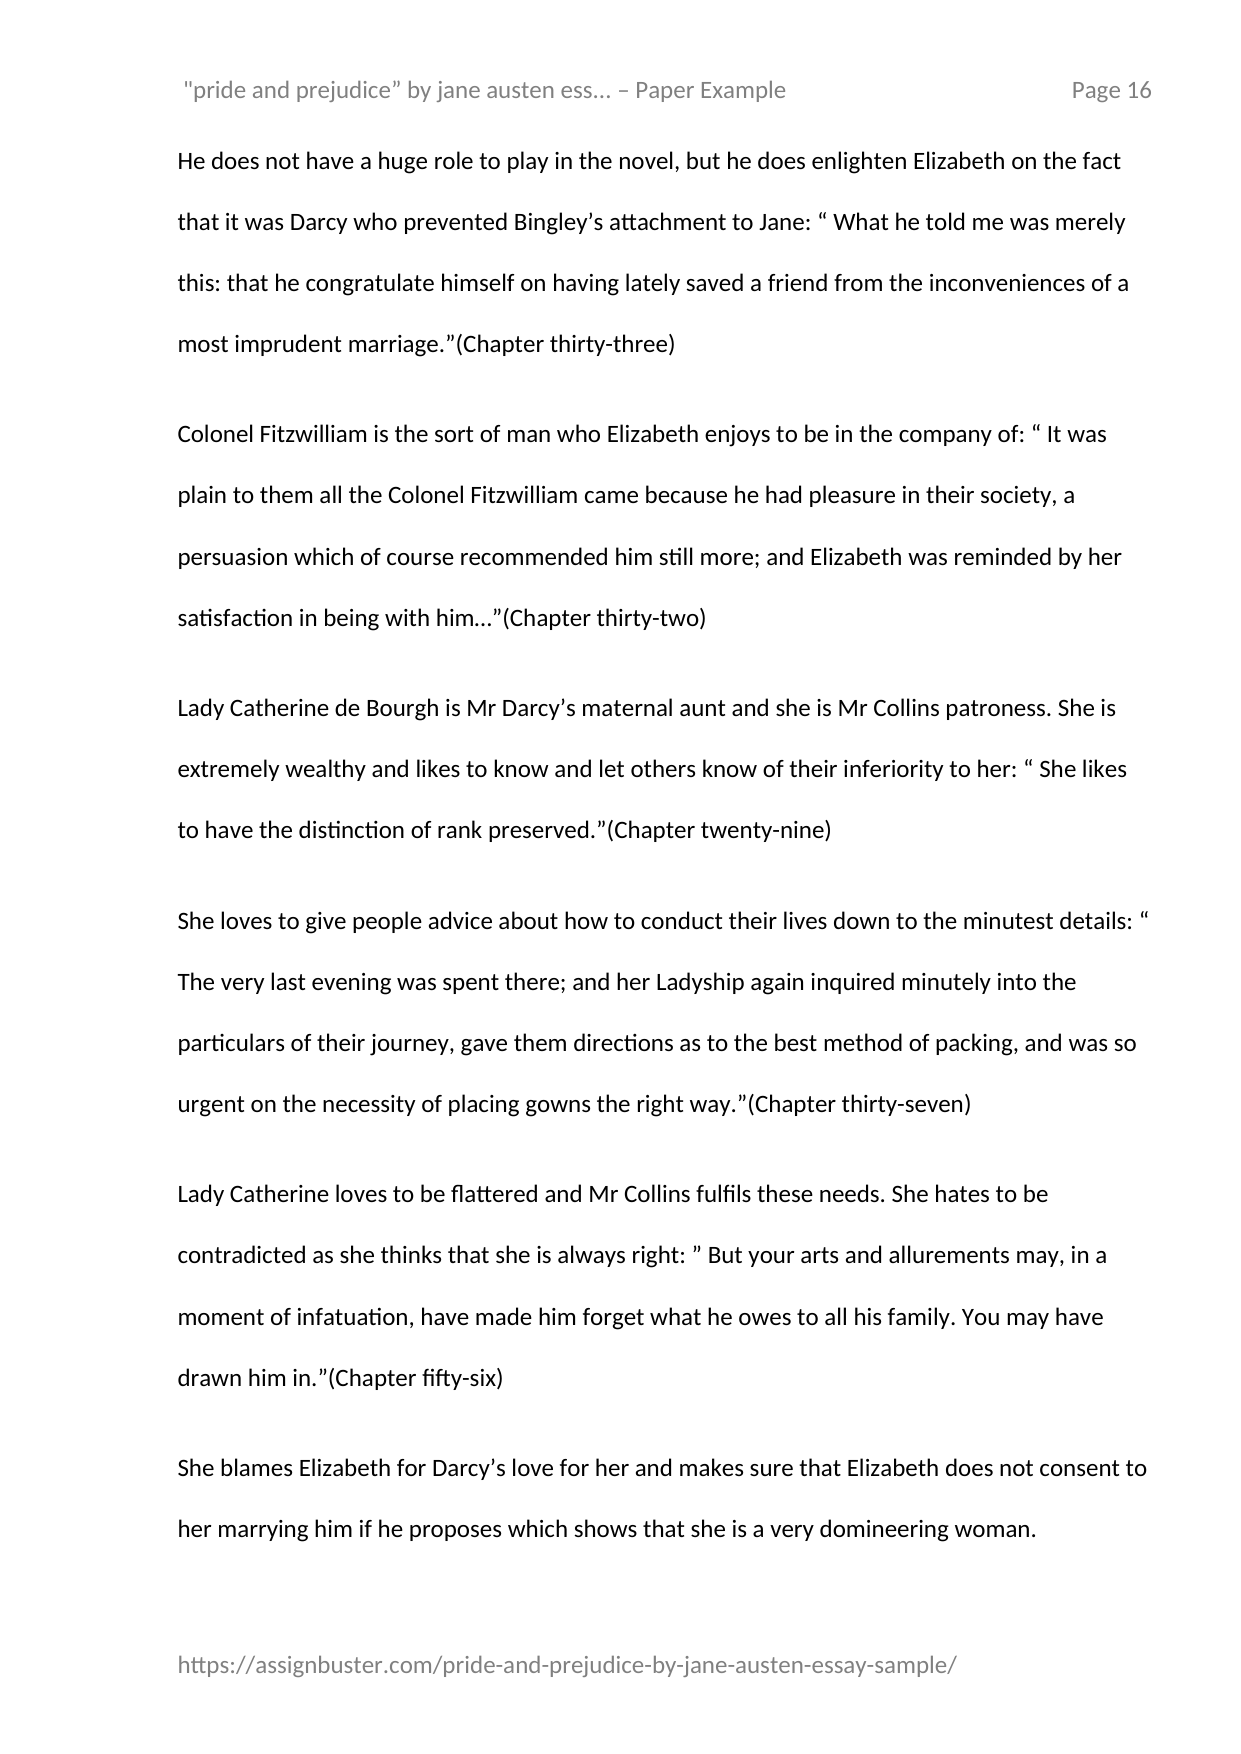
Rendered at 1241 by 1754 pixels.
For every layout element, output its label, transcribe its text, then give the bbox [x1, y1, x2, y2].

text She blames Elizabeth for Darcy’s love for her and makes sure that Elizabeth does not consent to her marrying him if he proposes which shows that she is a very domineering woman. [177, 1452, 1152, 1544]
text She loves to give people advice about how to conduct their lives down to the minutest details: “ The very last evening was spent there; and her Ladyship again inquired minutely into the particulars of their journey, gave them directions as to the best method of packing, and was so urgent on the necessity of placing gowns the right way.”(Chapter thirty-seven) [177, 905, 1152, 1118]
text Lady Catherine de Bourgh is Mr Darcy’s maternal aunt and she is Mr Collins patroness. She is extremely wealthy and likes to know and let others know of their inferiority to her: “ She likes to have the distinction of rank preserved.”(Chapter twenty-nine) [177, 692, 1152, 845]
text Colonel Fitzwilliam is the sort of man who Elizabeth enjoys to be in the company of: “ It was plain to them all the Colonel Fitzwilliam came because he had pleasure in their society, a persuasion which of course recommended him still more; and Elizabeth was reminded by her satisfaction in being with him…”(Chapter thirty-two) [177, 419, 1152, 632]
text He does not have a huge role to play in the novel, but he does enlighten Elizabeth on the fact that it was Darcy who prevented Bingley’s attachment to Jane: “ What he told me was merely this: that he congratulate himself on having lately saved a friend from the inconveniences of a most imprudent marriage.”(Chapter thirty-three) [177, 145, 1152, 359]
text Lady Catherine loves to be flattered and Mr Collins fulfils these needs. She hates to be contradicted as she thinks that she is always right: ” But your arts and allurements may, in a moment of infatuation, have made him forget what he owes to all his family. You may have drawn him in.”(Chapter fifty-six) [177, 1178, 1152, 1392]
